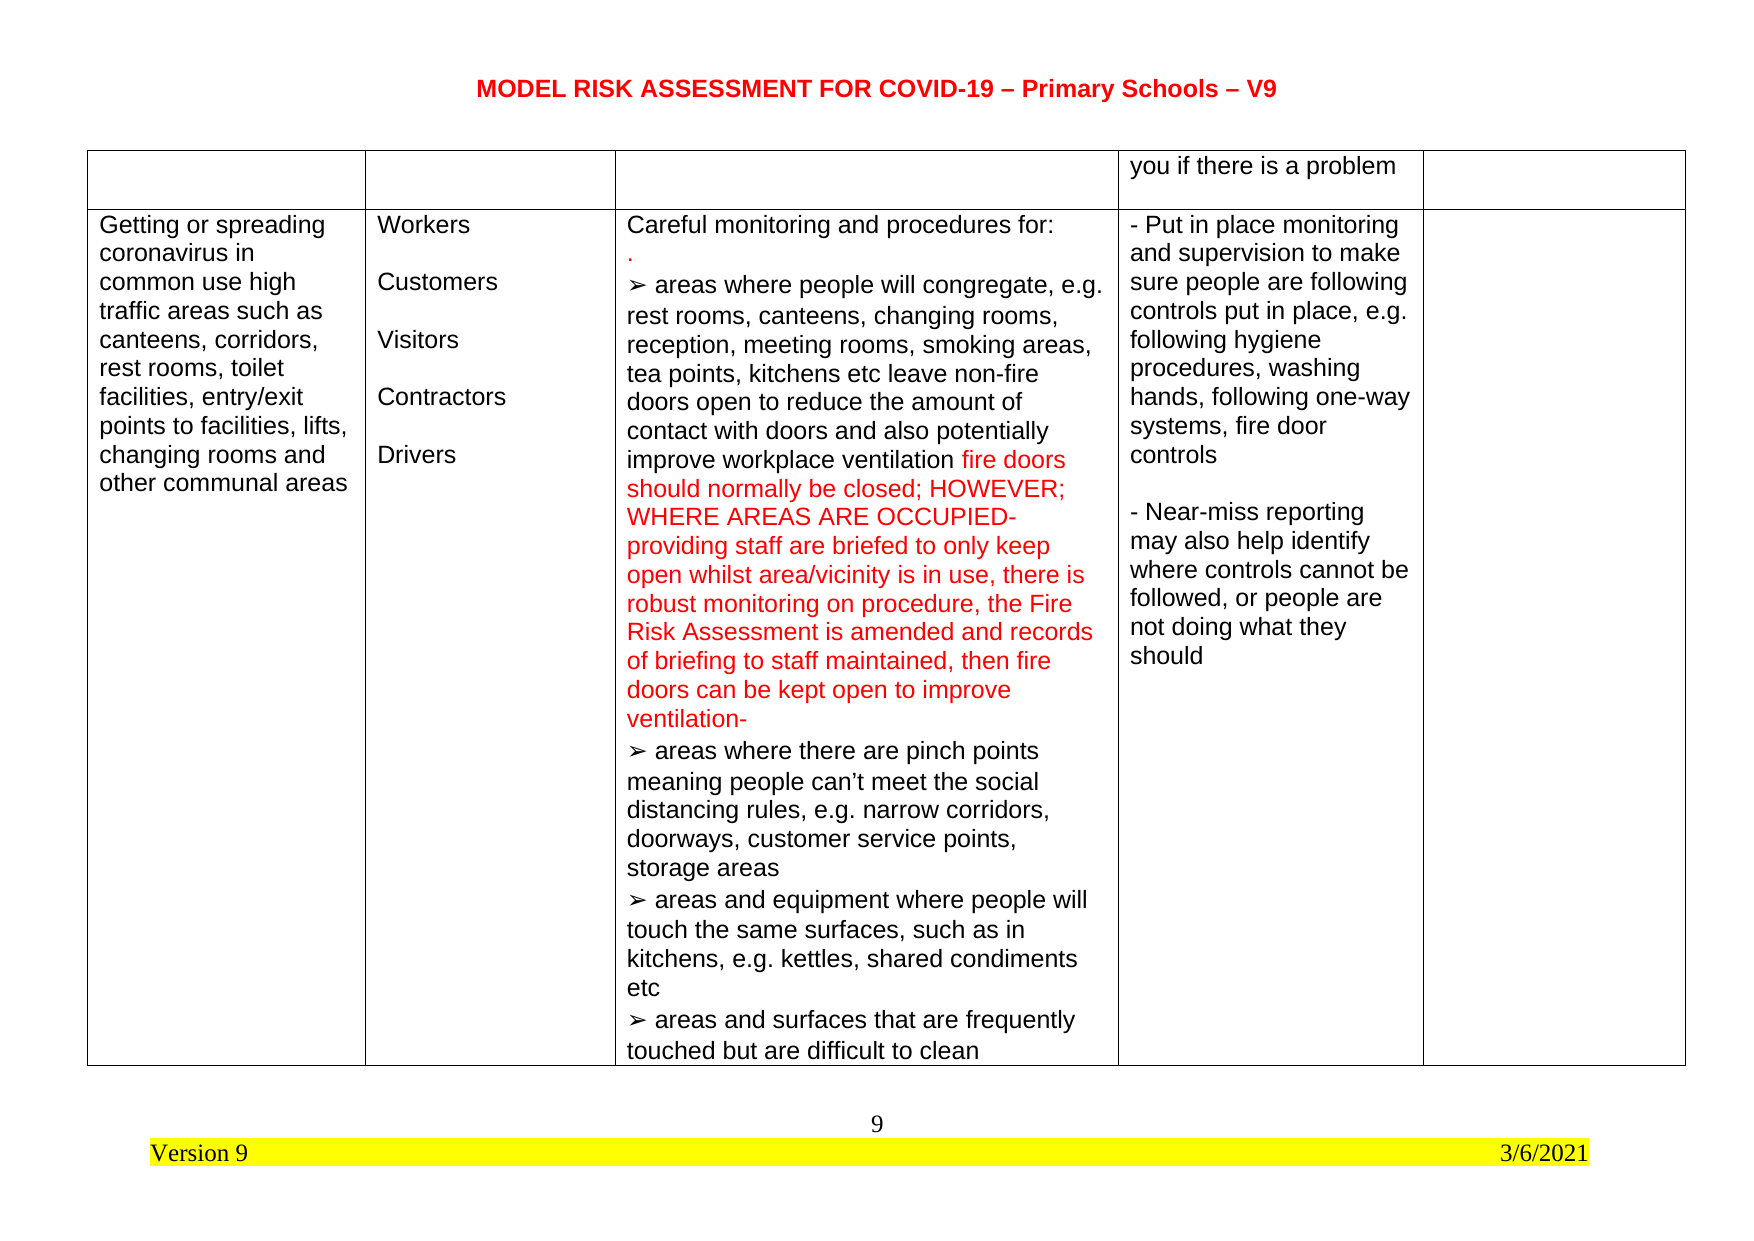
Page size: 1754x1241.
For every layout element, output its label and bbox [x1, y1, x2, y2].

table_cell [88, 210, 365, 1064]
table_cell [616, 210, 1118, 1064]
table_cell [366, 151, 615, 208]
table_cell [616, 151, 1118, 208]
table_cell [1119, 151, 1423, 208]
table_cell [1119, 210, 1423, 1064]
table_cell [1424, 151, 1685, 208]
table_cell [88, 151, 365, 208]
table_cell [1424, 210, 1685, 1064]
table_cell [366, 210, 615, 1064]
